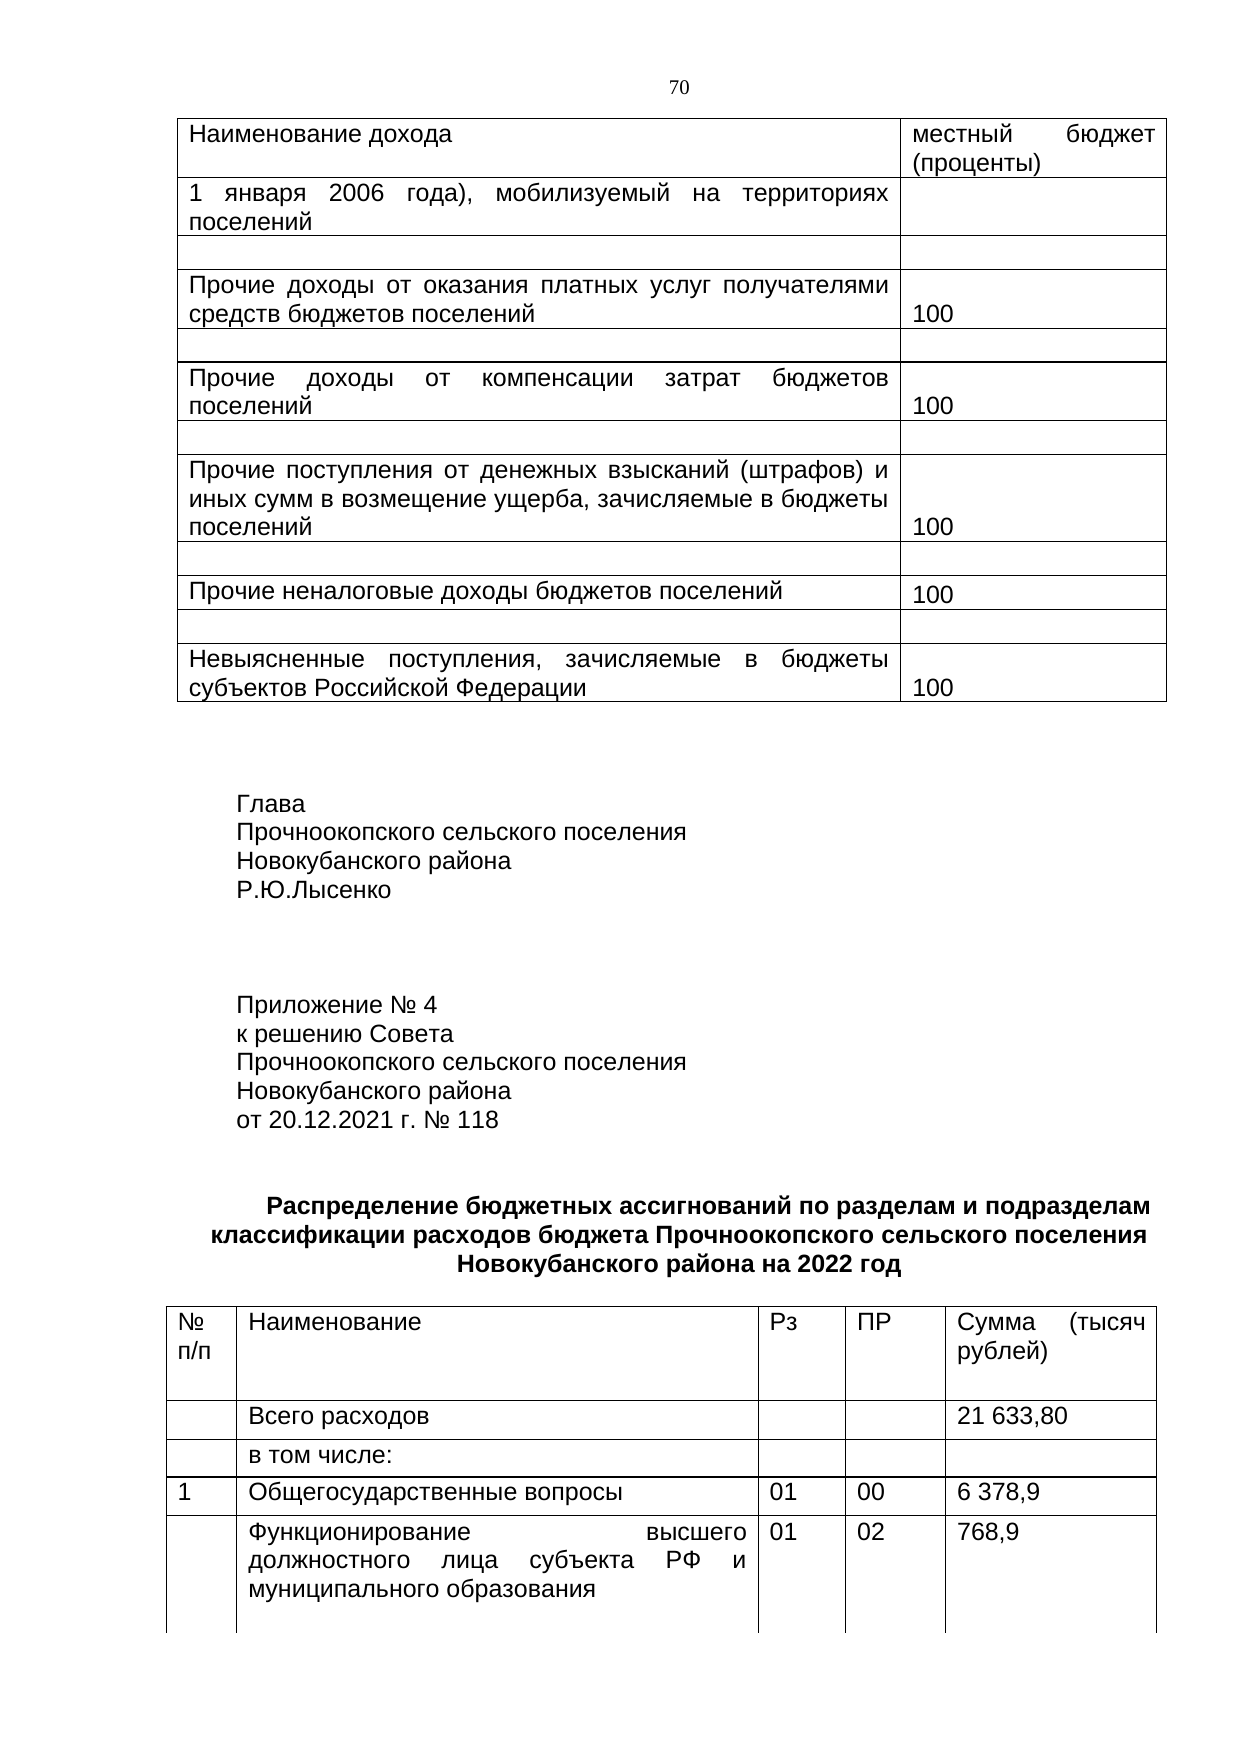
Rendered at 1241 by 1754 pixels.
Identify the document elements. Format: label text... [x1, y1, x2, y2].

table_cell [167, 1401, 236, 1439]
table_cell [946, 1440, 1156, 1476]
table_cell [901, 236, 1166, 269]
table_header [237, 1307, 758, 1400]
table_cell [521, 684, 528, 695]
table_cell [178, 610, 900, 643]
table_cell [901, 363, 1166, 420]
text Прочноокопского сельского поселения [177, 1047, 1181, 1076]
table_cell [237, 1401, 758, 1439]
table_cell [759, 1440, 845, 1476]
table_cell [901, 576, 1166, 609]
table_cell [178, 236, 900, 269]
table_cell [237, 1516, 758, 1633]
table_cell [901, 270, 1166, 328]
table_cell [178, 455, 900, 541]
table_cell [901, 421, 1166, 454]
text Распределение бюджетных ассигнований по разделам и подразделам классификации расходов бюджета Прочноокопского сельского поселения Новокубанского района на 2022 год [177, 1191, 1181, 1277]
text от 20.12.2021 г. № 118 [177, 1105, 1181, 1133]
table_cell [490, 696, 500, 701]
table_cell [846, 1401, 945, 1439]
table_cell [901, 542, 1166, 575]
text Новокубанского района [177, 846, 1181, 875]
text к решению Совета [177, 1018, 1181, 1047]
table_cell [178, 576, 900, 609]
text Новокубанского района [177, 1076, 1181, 1105]
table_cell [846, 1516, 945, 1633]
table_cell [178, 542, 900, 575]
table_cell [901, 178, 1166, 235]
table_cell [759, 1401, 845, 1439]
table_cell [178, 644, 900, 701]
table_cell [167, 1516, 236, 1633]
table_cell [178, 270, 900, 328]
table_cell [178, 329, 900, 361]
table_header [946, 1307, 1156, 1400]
text Приложение № 4 [177, 990, 1181, 1018]
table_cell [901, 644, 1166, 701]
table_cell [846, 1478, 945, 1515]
text Прочноокопского сельского поселения [177, 817, 1181, 846]
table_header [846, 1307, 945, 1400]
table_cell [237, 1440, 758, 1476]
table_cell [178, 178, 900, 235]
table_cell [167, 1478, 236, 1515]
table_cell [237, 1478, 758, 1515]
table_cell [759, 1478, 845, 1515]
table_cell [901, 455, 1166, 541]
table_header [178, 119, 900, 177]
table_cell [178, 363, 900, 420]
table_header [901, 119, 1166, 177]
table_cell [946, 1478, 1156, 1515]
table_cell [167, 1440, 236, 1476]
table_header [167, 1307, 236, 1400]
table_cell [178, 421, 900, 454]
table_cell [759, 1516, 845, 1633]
text Р.Ю.Лысенко [177, 875, 1181, 903]
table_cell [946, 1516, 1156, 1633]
text Глава [177, 788, 1181, 817]
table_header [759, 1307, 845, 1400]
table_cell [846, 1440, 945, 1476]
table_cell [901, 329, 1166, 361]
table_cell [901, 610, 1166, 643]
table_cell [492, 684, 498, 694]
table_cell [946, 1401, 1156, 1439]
